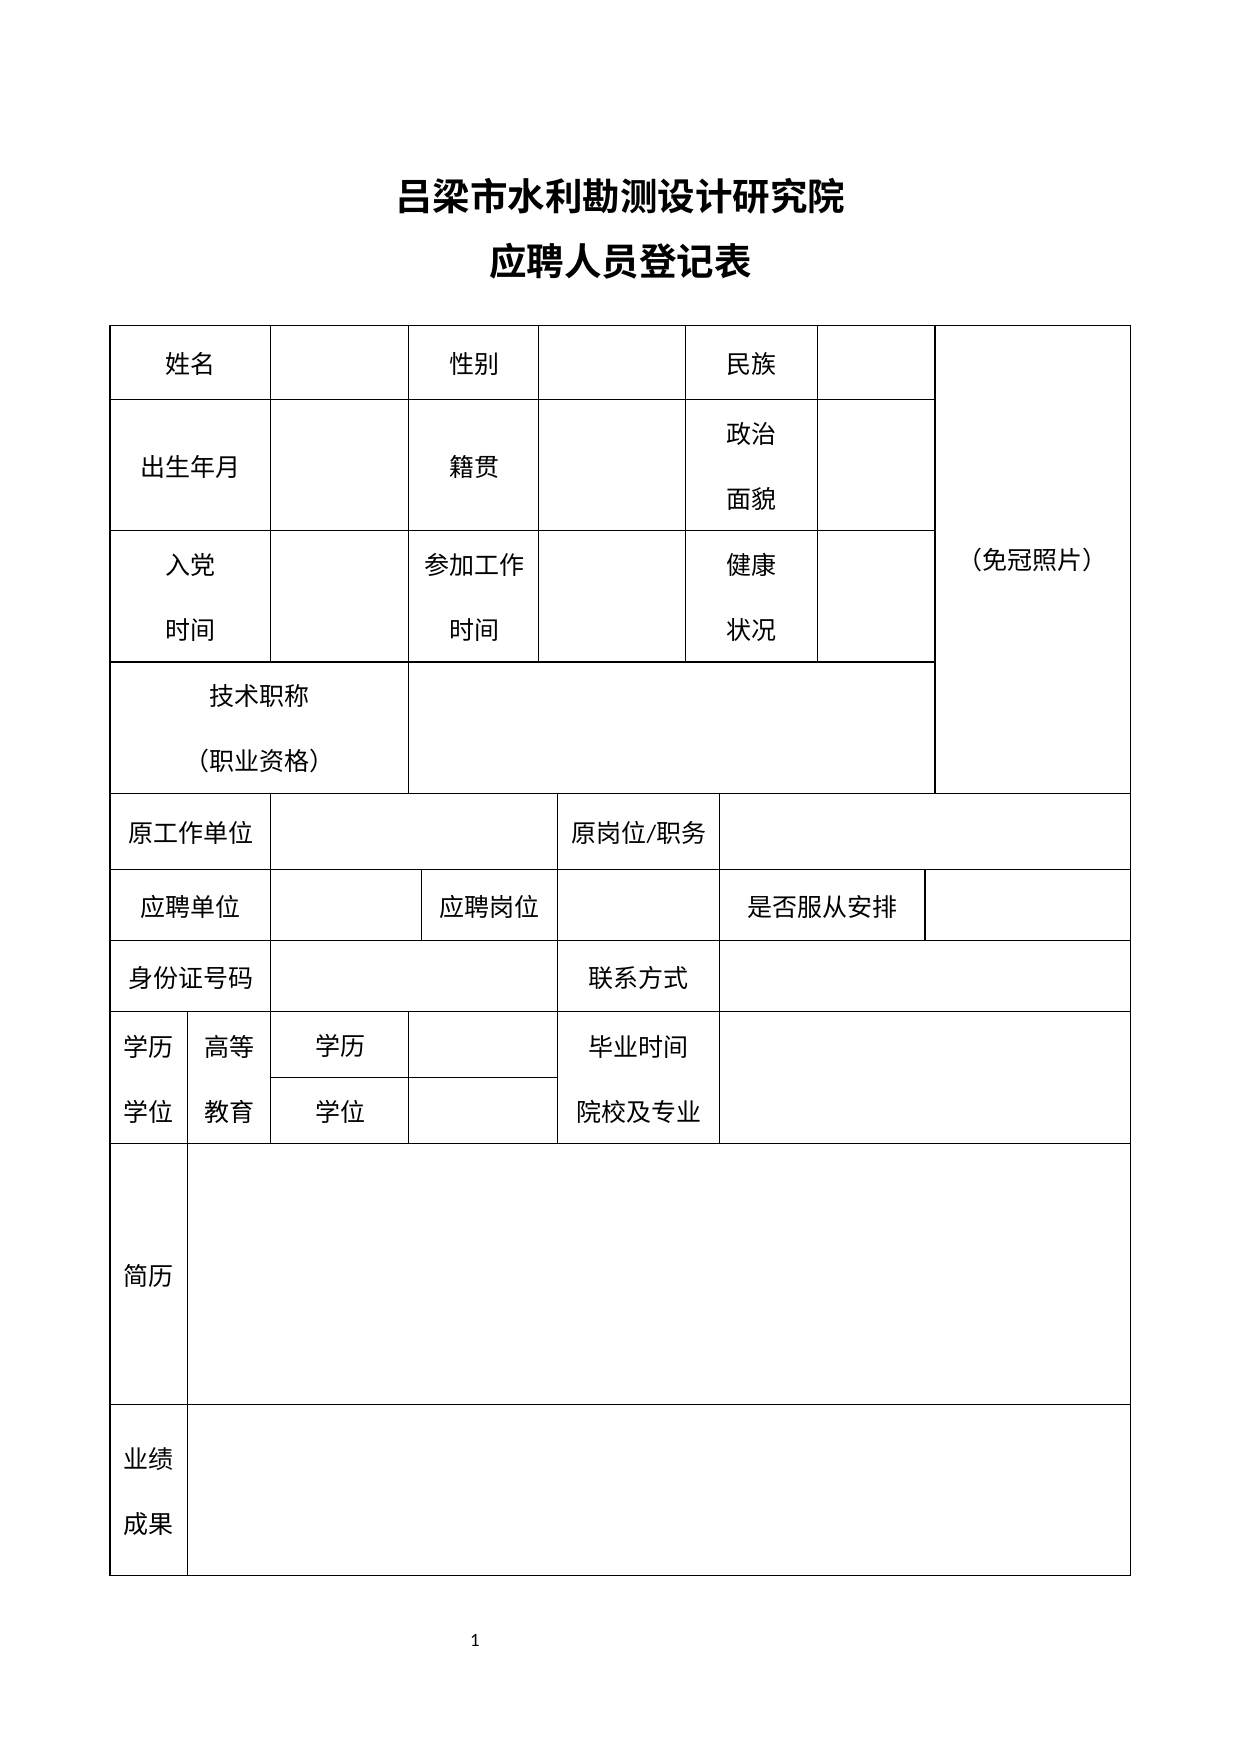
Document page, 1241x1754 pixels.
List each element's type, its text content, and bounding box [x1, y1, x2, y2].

table_cell [926, 870, 1130, 940]
table_header [539, 326, 685, 399]
table_cell 联系方式 [558, 941, 719, 1011]
table_cell [271, 941, 557, 1011]
table_cell 参加工作 时间 [409, 531, 538, 661]
table_cell 业绩成果与荣誉奖励 [111, 1405, 187, 1575]
table_cell [818, 400, 934, 530]
table_cell [271, 531, 408, 661]
table_cell 高等 教育 [188, 1012, 270, 1143]
table_cell [409, 1012, 557, 1077]
table_cell 学历学位 [111, 1012, 187, 1143]
table_cell [188, 1405, 1130, 1575]
table_cell 原工作单位 [111, 794, 270, 869]
table_cell 健康 状况 [686, 531, 817, 661]
table_cell 学历 [271, 1012, 408, 1077]
table_cell [720, 941, 1130, 1011]
table_cell 毕业时间 院校及专业 [558, 1012, 719, 1143]
table_header 性别 [409, 326, 538, 399]
table_header 姓名 [111, 326, 270, 399]
table_cell 应聘单位 [111, 870, 270, 940]
table_cell [558, 870, 719, 940]
table_cell [720, 794, 1130, 869]
table_cell [720, 1012, 1130, 1143]
table_cell [271, 400, 408, 530]
table_cell 出生年月 [111, 400, 270, 530]
table_cell 入党 时间 [111, 531, 270, 661]
table_cell 简历 [111, 1144, 187, 1404]
table_cell 政治 面貌 [686, 400, 817, 530]
table_header 民族 [686, 326, 817, 399]
text 应聘人员登记表 [187, 227, 1053, 292]
table_cell [409, 663, 934, 792]
table_cell [271, 870, 421, 940]
table_cell 身份证号码 [111, 941, 270, 1011]
table_cell [409, 1078, 557, 1143]
table_cell [188, 1144, 1130, 1404]
table_cell 籍贯 [409, 400, 538, 530]
table_cell 技术职称 （职业资格） [111, 663, 408, 792]
table_cell [539, 531, 685, 661]
table_cell 学位 [271, 1078, 408, 1143]
table_cell [271, 794, 557, 869]
table_cell [539, 400, 685, 530]
table_cell 应聘岗位 [422, 870, 557, 940]
table_header （免冠照片） [936, 326, 1130, 792]
table_cell 原岗位/职务 [558, 794, 719, 869]
table_cell [818, 531, 934, 661]
text 吕梁市水利勘测设计研究院 [187, 162, 1053, 227]
table_header [271, 326, 408, 399]
table_header [818, 326, 934, 399]
table_cell 是否服从安排 [720, 870, 924, 940]
